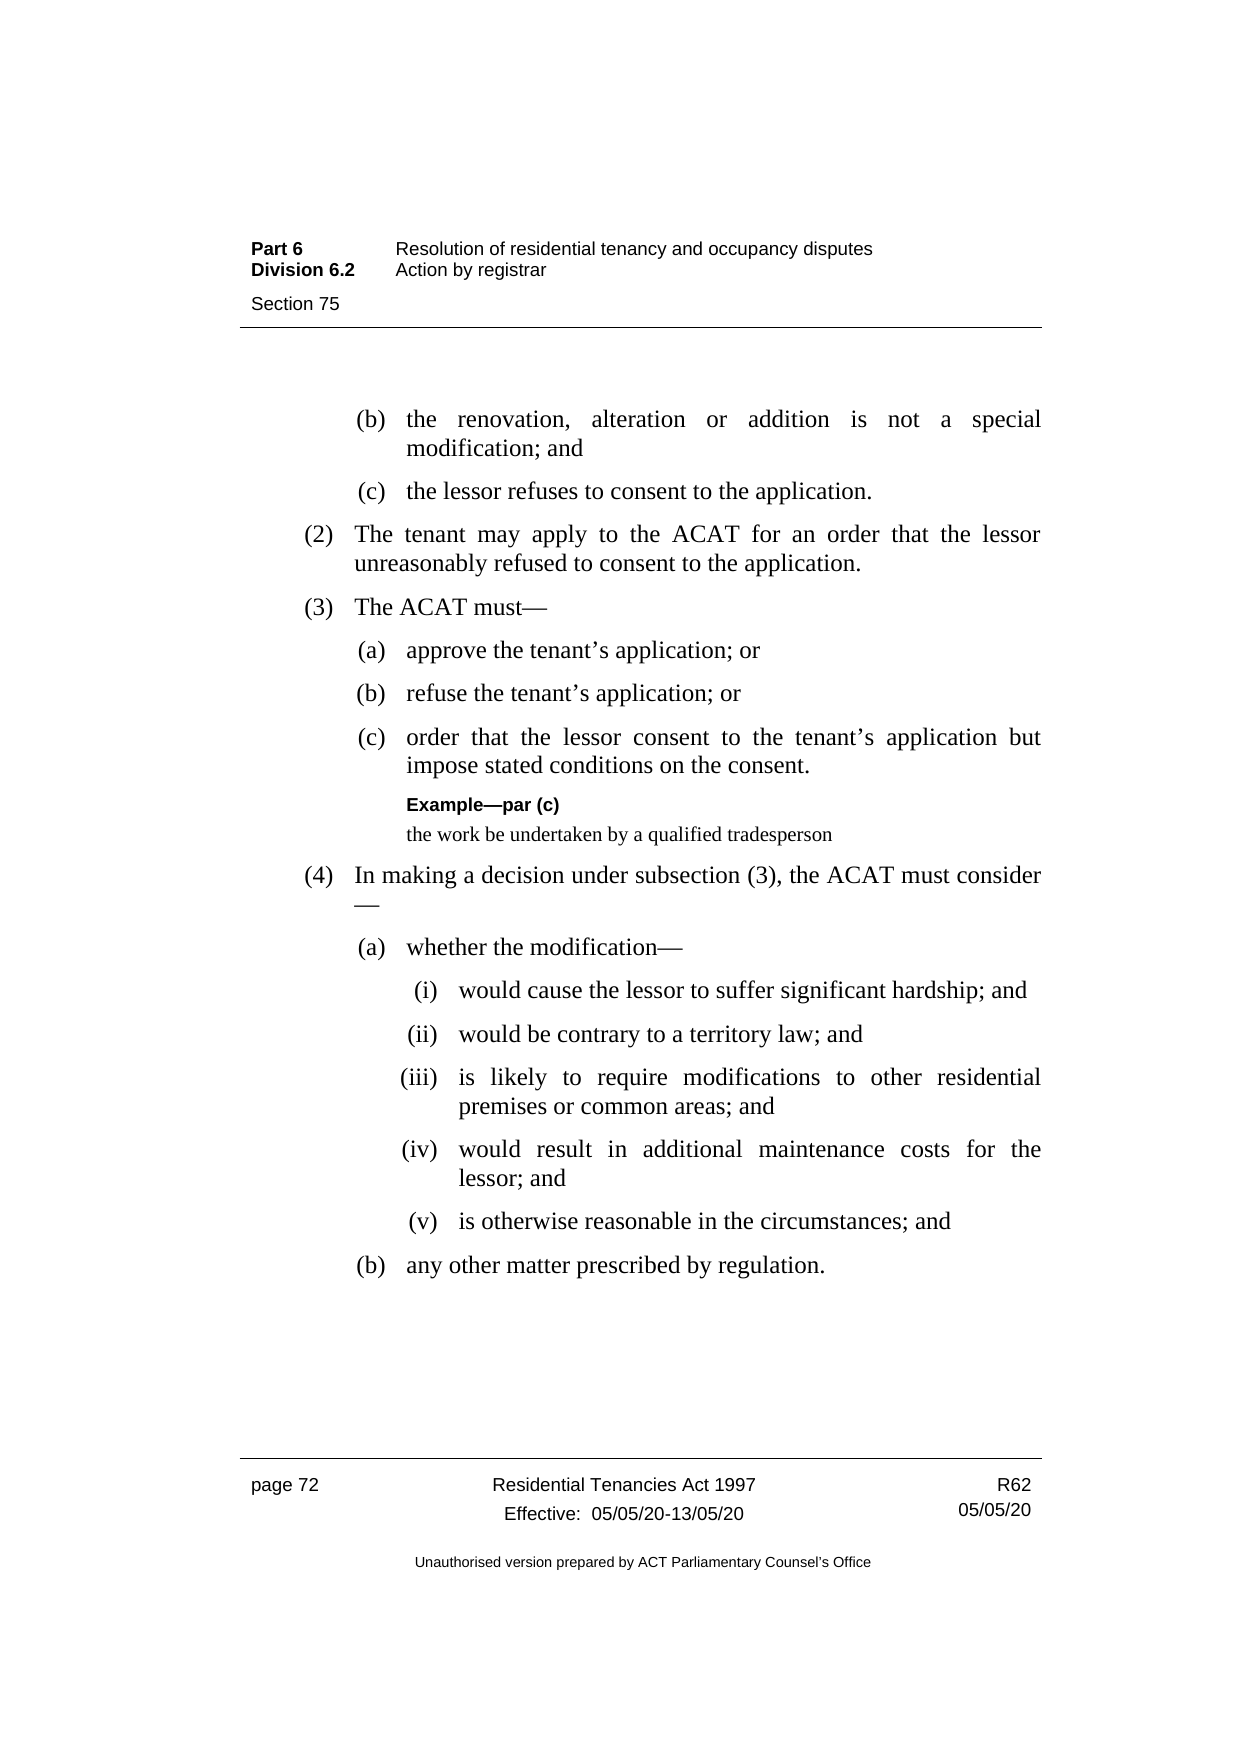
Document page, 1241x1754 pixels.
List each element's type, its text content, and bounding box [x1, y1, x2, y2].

text (i) would cause the lessor to suffer significant hardship; and [239, 976, 1042, 1004]
text (b) refuse the tenant’s application; or [239, 678, 1042, 707]
text (iii) is likely to require modifications to other residential premises or common areas; and [239, 1062, 1042, 1120]
text (ii) would be contrary to a territory law; and [239, 1019, 1042, 1048]
text the work be undertaken by a qualified tradesperson [406, 822, 1042, 846]
text (c) the lessor refuses to consent to the application. [239, 476, 1042, 505]
text Example—par (c) [406, 794, 1042, 815]
text (b) any other matter prescribed by regulation. [239, 1250, 1042, 1278]
text (a) approve the tenant’s application; or [239, 635, 1042, 664]
text (b) the renovation, alteration or addition is not a special modification; and [239, 404, 1042, 462]
text (c) order that the lessor consent to the tenant’s application but impose stated conditions on the consent. [239, 722, 1042, 779]
text (4) In making a decision under subsection (3), the ACAT must consider— [239, 860, 1042, 918]
text (v) is otherwise reasonable in the circumstances; and [239, 1206, 1042, 1235]
text (iv) would result in additional maintenance costs for the lessor; and [239, 1134, 1042, 1192]
text (2) The tenant may apply to the ACAT for an order that the lessor unreasonably refused to consent to the application. [239, 519, 1042, 577]
text (3) The ACAT must— [239, 592, 1042, 620]
text (a) whether the modification— [239, 932, 1042, 961]
